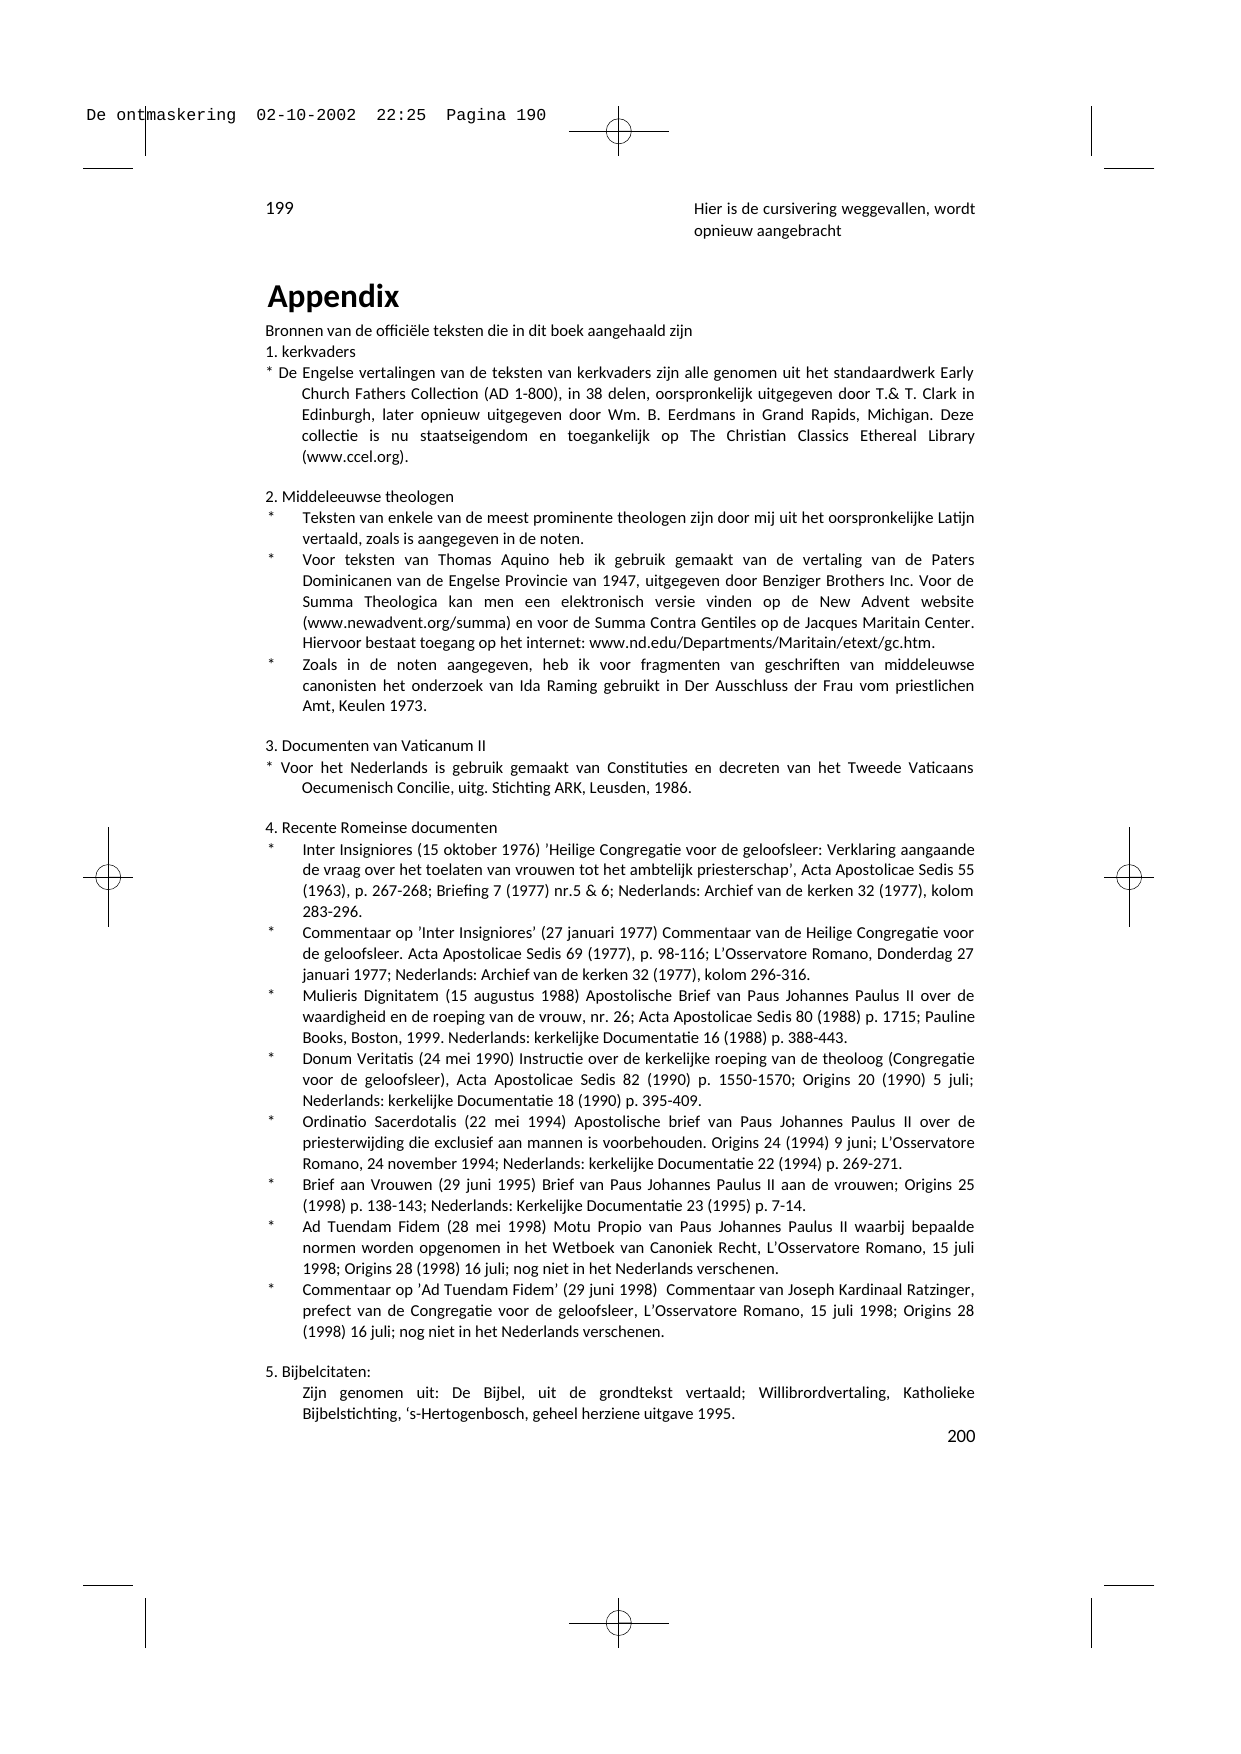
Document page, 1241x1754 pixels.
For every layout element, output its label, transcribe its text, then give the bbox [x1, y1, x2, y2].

list Ordinatio Sacerdotalis (22 mei 1994) Apostolische brief van Paus Johannes Paulus II over de priesterwijding die exclusief aan mannen is voorbehouden. Origins 24 (1994) 9 juni; L’Osservatore Romano, 24 november 1994; Nederlands: kerkelijke Documentatie 22 (1994) p. 269-271. [267, 1111, 975, 1173]
list Brief aan Vrouwen (29 juni 1995) Brief van Paus Johannes Paulus II aan de vrouwen; Origins 25 (1998) p. 138-143; Nederlands: Kerkelijke Documentatie 23 (1995) p. 7-14. [267, 1174, 975, 1215]
text 1. kerkvaders [265, 341, 975, 362]
text 3. Documenten van Vaticanum II [265, 736, 975, 756]
text 4. Recente Romeinse documenten [265, 818, 975, 838]
text * De Engelse vertalingen van de teksten van kerkvaders zijn alle genomen uit het standaardwerk Early Church Fathers Collection (AD 1-800), in 38 delen, oorspronkelijk uitgegeven door T.& T. Clark in Edinburgh, later opnieuw uitgegeven door Wm. B. Eerdmans in Grand Rapids, Michigan. Deze collectie is nu staatseigendom en toegankelijk op The Christian Classics Ethereal Library (www.ccel.org). [265, 363, 975, 466]
list Mulieris Dignitatem (15 augustus 1988) Apostolische Brief van Paus Johannes Paulus II over de waardigheid en de roeping van de vrouw, nr. 26; Acta Apostolicae Sedis 80 (1988) p. 1715; Pauline Books, Boston, 1999. Nederlands: kerkelijke Documentatie 16 (1988) p. 388-443. [267, 986, 975, 1047]
list Inter Insigniores (15 oktober 1976) ’Heilige Congregatie voor de geloofsleer: Verklaring aangaande de vraag over het toelaten van vrouwen tot het ambtelijk priesterschap’, Acta Apostolicae Sedis 55 (1963), p. 267-268; Briefing 7 (1977) nr.5 & 6; Nederlands: Archief van de kerken 32 (1977), kolom 283-296. [267, 839, 975, 922]
text 200 [267, 1424, 975, 1447]
text * Voor het Nederlands is gebruik gemaakt van Constituties en decreten van het Tweede Vaticaans Oecumenisch Concilie, uitg. Stichting ARK, Leusden, 1986. [265, 757, 975, 798]
list Commentaar op ’Inter Insigniores’ (27 januari 1977) Commentaar van de Heilige Congregatie voor de geloofsleer. Acta Apostolicae Sedis 69 (1977), p. 98-116; L’Osservatore Romano, Donderdag 27 januari 1977; Nederlands: Archief van de kerken 32 (1977), kolom 296-316. [267, 923, 975, 984]
text 2. Middeleeuwse theologen [265, 486, 975, 506]
text 5. Bijbelcitaten: [265, 1361, 975, 1381]
text 199 Hier is de cursivering weggevallen, wordt opnieuw aangebracht [265, 196, 975, 240]
text Zijn genomen uit: De Bijbel, uit de grondtekst vertaald; Willibrordvertaling, Katholieke Bijbelstichting, ‘s-Hertogenbosch, geheel herziene uitgave 1995. [302, 1382, 975, 1423]
list Commentaar op ’Ad Tuendam Fidem’ (29 juni 1998) Commentaar van Joseph Kardinaal Ratzinger, prefect van de Congregatie voor de geloofsleer, L’Osservatore Romano, 15 juli 1998; Origins 28 (1998) 16 juli; nog niet in het Nederlands verschenen. [267, 1279, 975, 1341]
text Bronnen van de officiële teksten die in dit boek aangehaald zijn [265, 320, 975, 341]
list Teksten van enkele van de meest prominente theologen zijn door mij uit het oorspronkelijke Latijn vertaald, zoals is aangegeven in de noten. [267, 507, 975, 548]
list Zoals in de noten aangegeven, heb ik voor fragmenten van geschriften van middeleuwse canonisten het onderzoek van Ida Raming gebruikt in Der Ausschluss der Frau vom priestlichen Amt, Keulen 1973. [267, 654, 975, 716]
list Ad Tuendam Fidem (28 mei 1998) Motu Propio van Paus Johannes Paulus II waarbij bepaalde normen worden opgenomen in het Wetboek van Canoniek Recht, L’Osservatore Romano, 15 juli 1998; Origins 28 (1998) 16 juli; nog niet in het Nederlands verschenen. [267, 1216, 975, 1278]
subtitle Appendix [267, 275, 976, 316]
list Voor teksten van Thomas Aquino heb ik gebruik gemaakt van de vertaling van de Paters Dominicanen van de Engelse Provincie van 1947, uitgegeven door Benziger Brothers Inc. Voor de Summa Theologica kan men een elektronisch versie vinden op de New Advent website (www.newadvent.org/summa) en voor de Summa Contra Gentiles op de Jacques Maritain Center. Hiervoor bestaat toegang op het internet: www.nd.edu/Departments/Maritain/etext/gc.htm. [267, 549, 975, 653]
list Donum Veritatis (24 mei 1990) Instructie over de kerkelijke roeping van de theoloog (Congregatie voor de geloofsleer), Acta Apostolicae Sedis 82 (1990) p. 1550-1570; Origins 20 (1990) 5 juli; Nederlands: kerkelijke Documentatie 18 (1990) p. 395-409. [267, 1048, 975, 1110]
